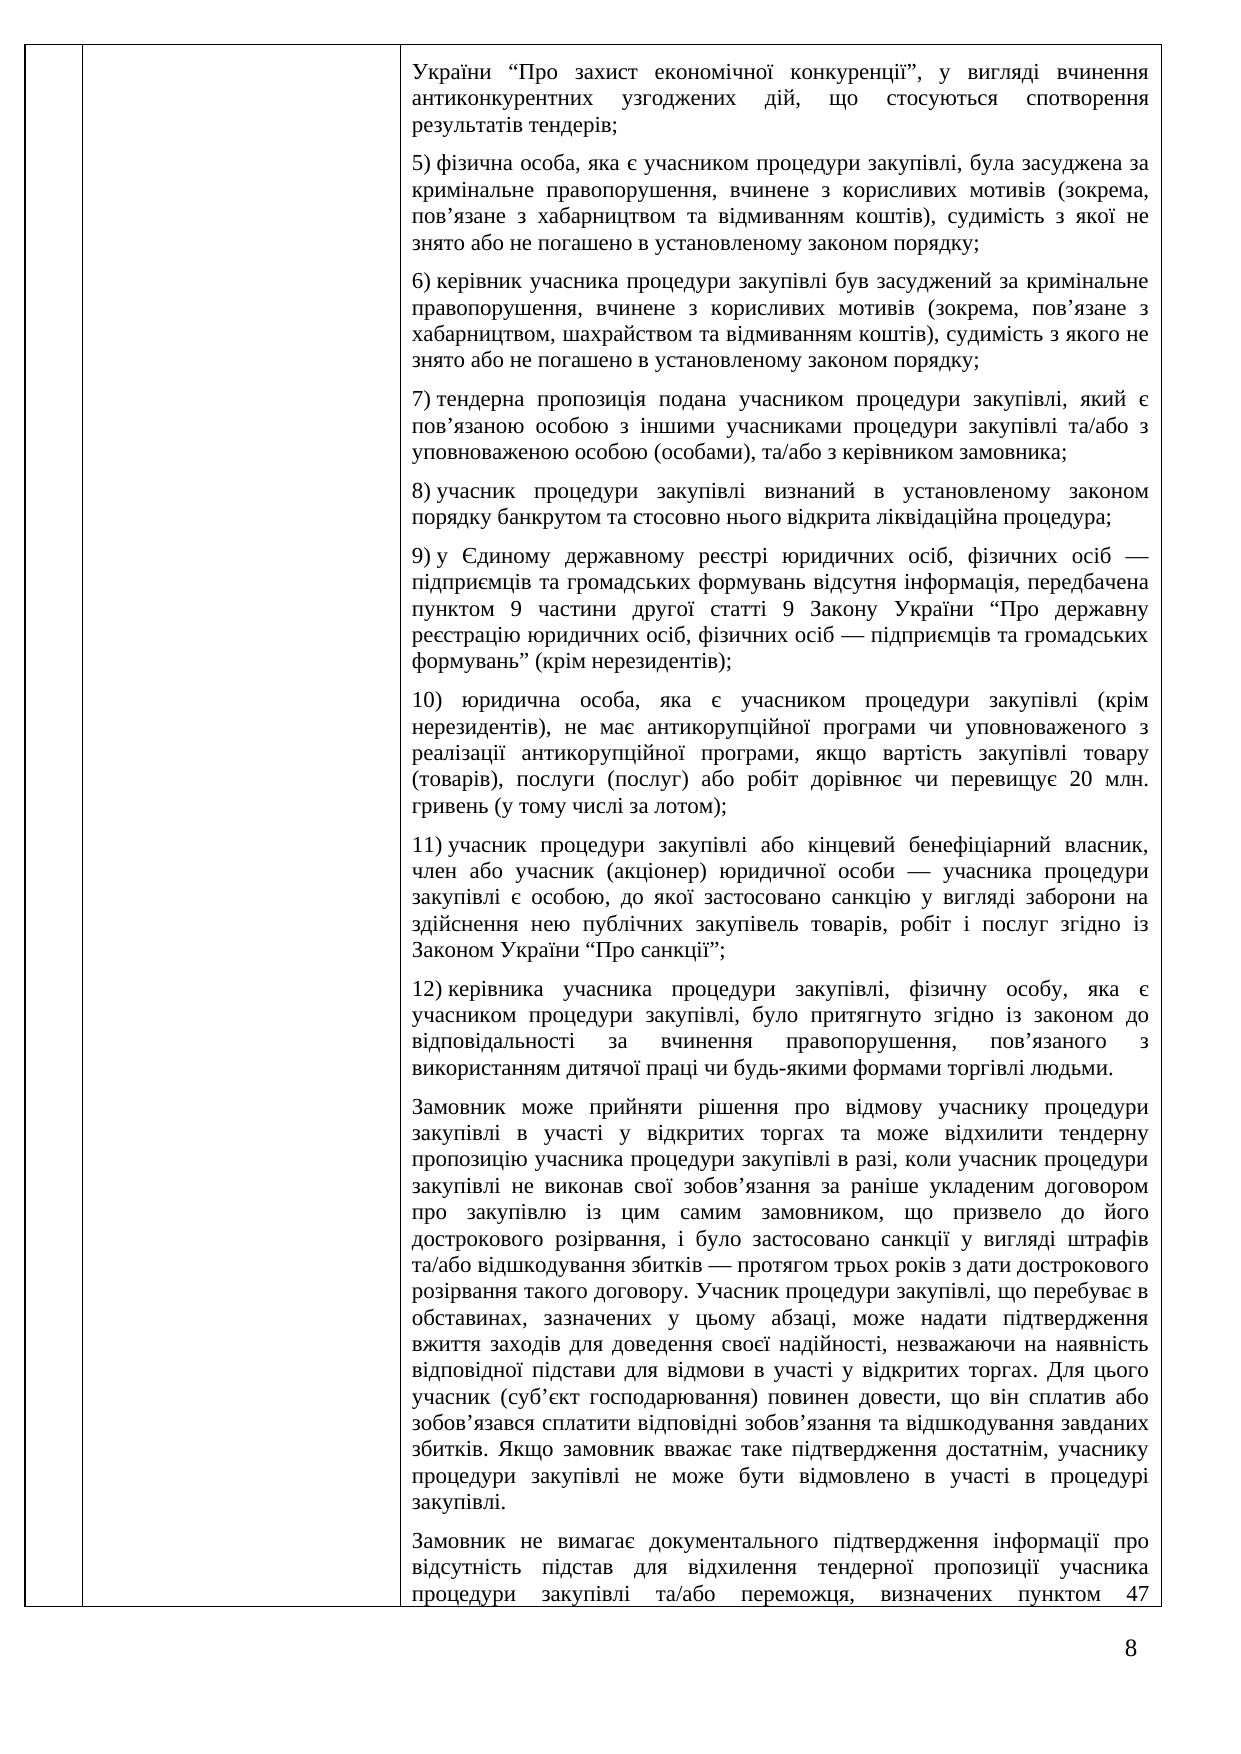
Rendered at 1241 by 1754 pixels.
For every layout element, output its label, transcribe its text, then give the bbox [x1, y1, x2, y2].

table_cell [401, 45, 1161, 1606]
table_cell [83, 45, 400, 1606]
table_cell 5 [26, 45, 82, 1606]
